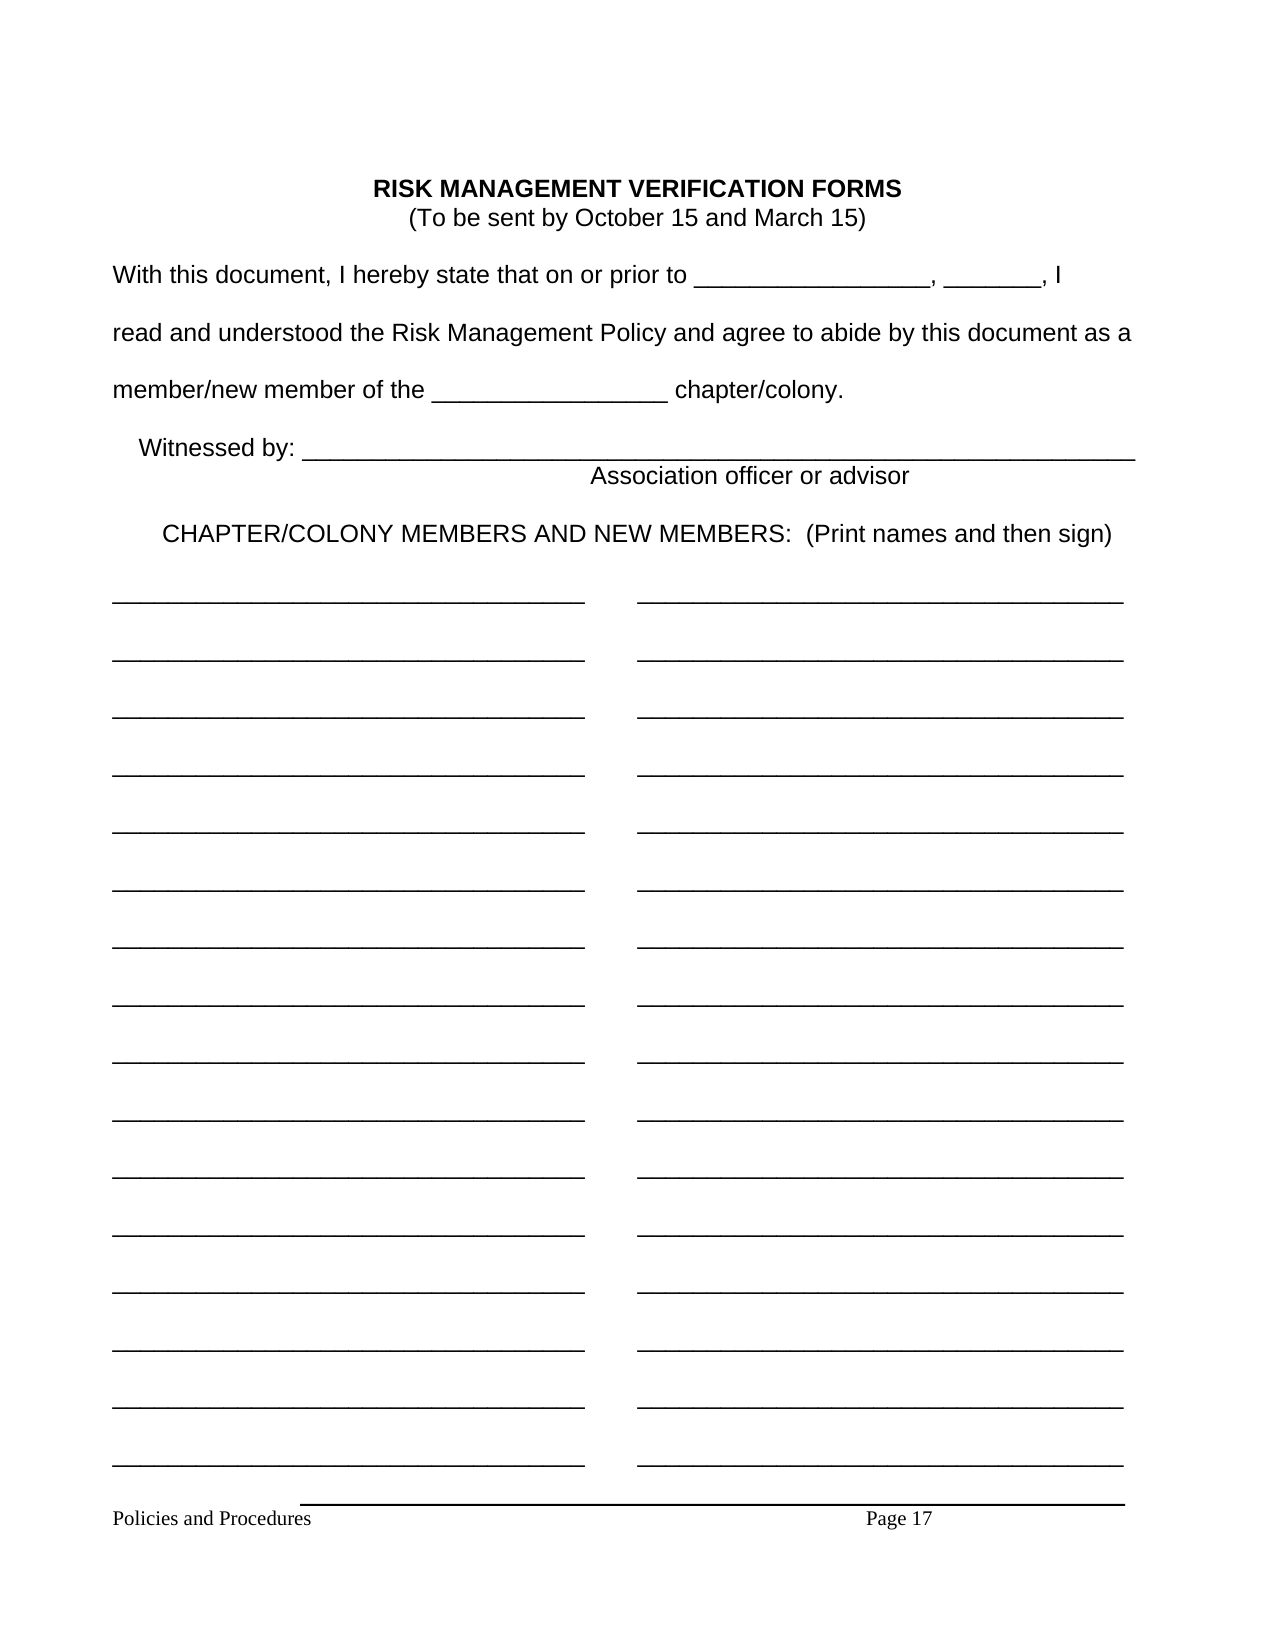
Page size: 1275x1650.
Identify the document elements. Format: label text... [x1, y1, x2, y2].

text __________________________________ ___________________________________ [112, 806, 1162, 835]
text __________________________________ ___________________________________ [112, 1036, 1162, 1065]
text __________________________________ ___________________________________ [112, 1094, 1162, 1122]
text (To be sent by October 15 and March 15) [112, 202, 1162, 231]
text read and understood the Risk Management Policy and agree to abide by this document as a [112, 317, 1162, 346]
text Witnessed by: ____________________________________________________________ [112, 432, 1162, 461]
text __________________________________ ___________________________________ [112, 576, 1162, 605]
text CHAPTER/COLONY MEMBERS AND NEW MEMBERS: (Print names and then sign) [112, 519, 1162, 547]
text __________________________________ ___________________________________ [112, 1266, 1162, 1295]
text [112, 1439, 1162, 1467]
text __________________________________ ___________________________________ [112, 691, 1162, 720]
text RISK MANAGEMENT VERIFICATION FORMS [112, 174, 1162, 202]
text __________________________________ ___________________________________ [112, 1209, 1162, 1237]
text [112, 1324, 1162, 1352]
text Association officer or advisor [262, 461, 1162, 490]
text __________________________________ ___________________________________ [112, 921, 1162, 950]
text __________________________________ ___________________________________ [112, 749, 1162, 777]
text member/new member of the _________________ chapter/colony. [112, 375, 1162, 404]
text With this document, I hereby state that on or prior to _________________, _______, I [112, 260, 1162, 289]
text __________________________________ ___________________________________ [112, 634, 1162, 662]
text __________________________________ ___________________________________ [112, 1151, 1162, 1180]
text __________________________________ ___________________________________ [112, 979, 1162, 1007]
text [112, 1381, 1162, 1410]
text __________________________________ ___________________________________ [112, 864, 1162, 892]
